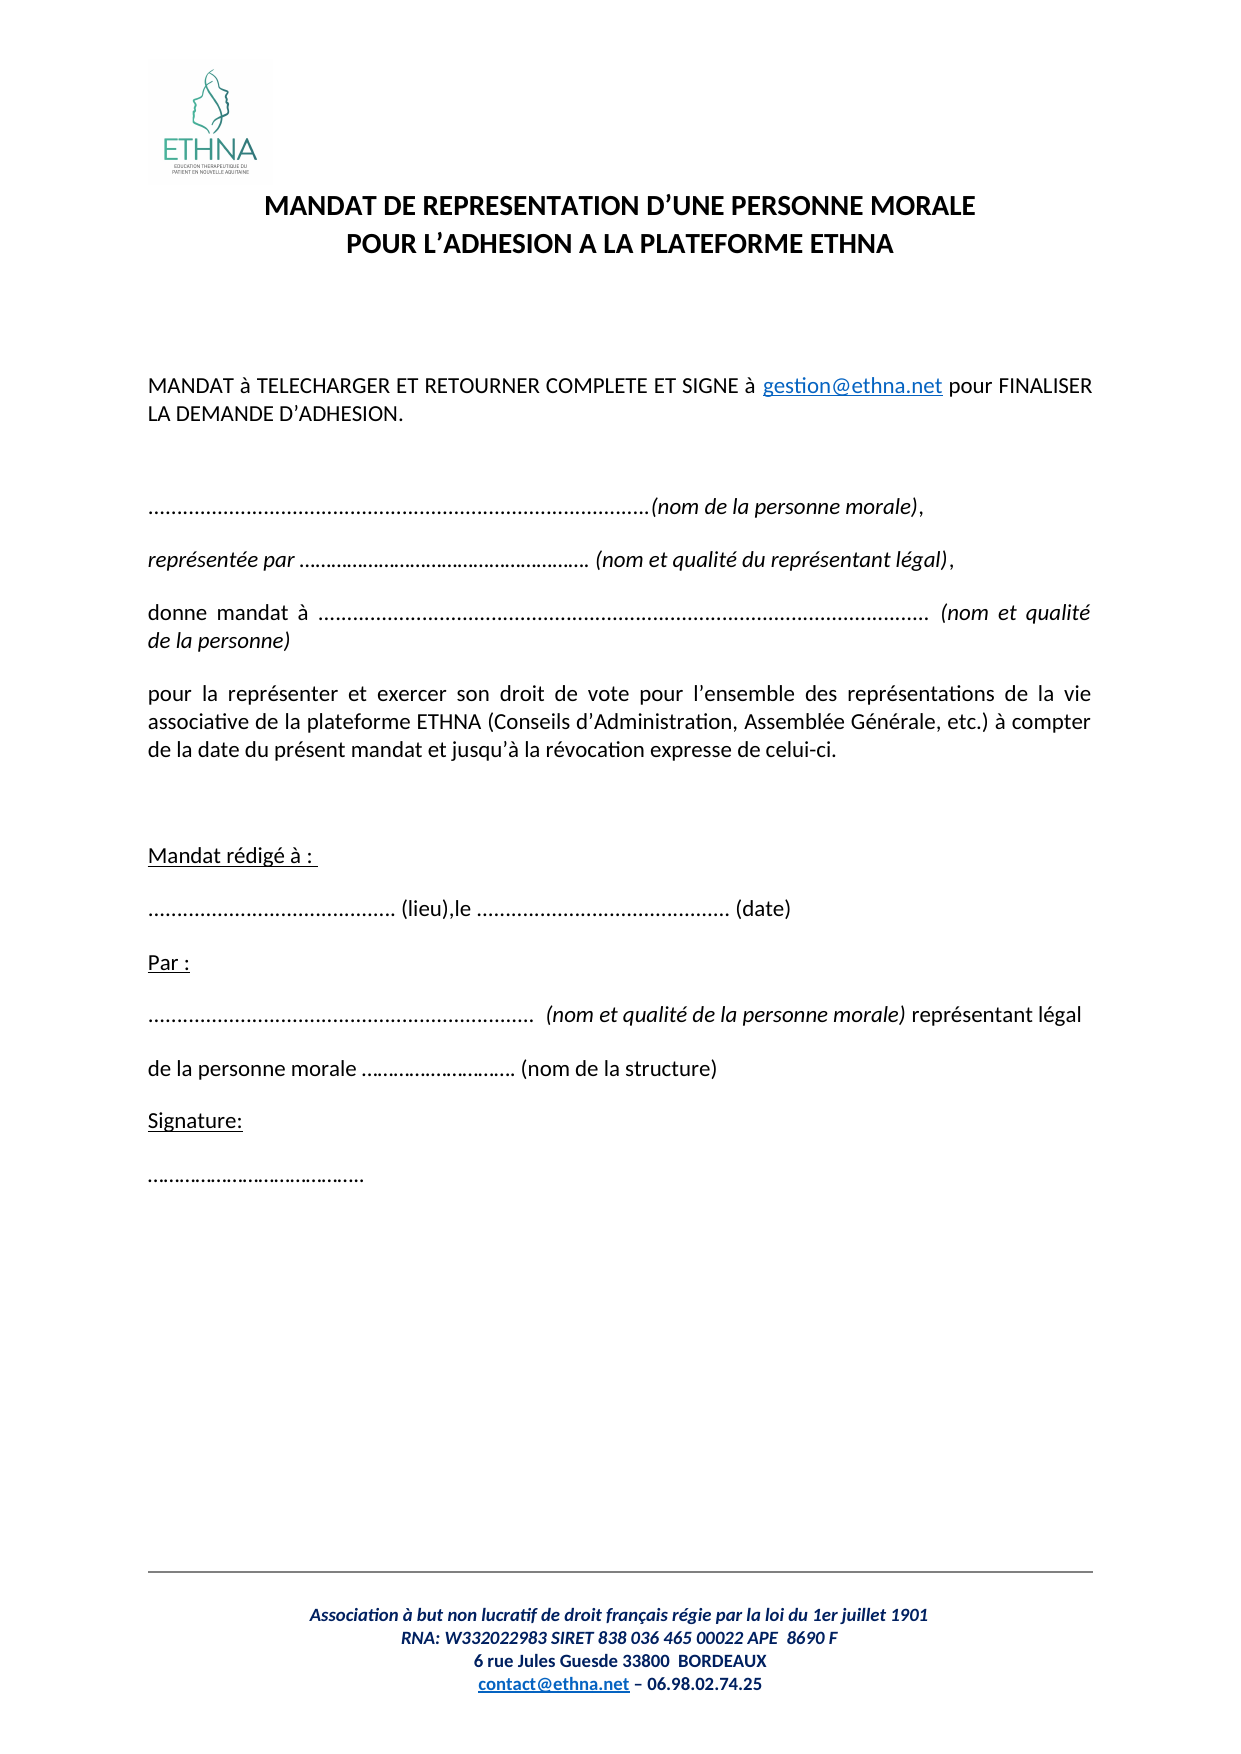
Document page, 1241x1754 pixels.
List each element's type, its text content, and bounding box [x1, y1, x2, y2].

text donne mandat à .......................................................................................................... (nom et qualité de la personne) [148, 598, 1093, 654]
text ………………………………….. [148, 1160, 1093, 1188]
text Signature: [148, 1107, 1093, 1135]
text de la personne morale ………….……………. (nom de la structure) [148, 1054, 1093, 1082]
text Par : [148, 948, 1093, 976]
text pour la représenter et exercer son droit de vote pour l’ensemble des représentations de la vie associative de la plateforme ETHNA (Conseils d’Administration, Assemblée Générale, etc.) à compter de la date du présent mandat et jusqu’à la révocation expresse de celui-ci. [148, 679, 1093, 763]
text Mandat rédigé à : [148, 842, 1093, 869]
text .......................................................................................(nom de la personne morale), [148, 492, 1093, 520]
text ................................................................... (nom et qualité de la personne morale) représentant légal [148, 1001, 1093, 1029]
text ........................................... (lieu),le ............................................ (date) [148, 894, 1093, 923]
picture [147, 59, 274, 185]
text représentée par ………………………………………………. (nom et qualité du représentant légal), [148, 545, 1093, 573]
text MANDAT à TELECHARGER ET RETOURNER COMPLETE ET SIGNE à gestion@ethna.net pour FINALISER LA DEMANDE D’ADHESION. [148, 371, 1093, 427]
